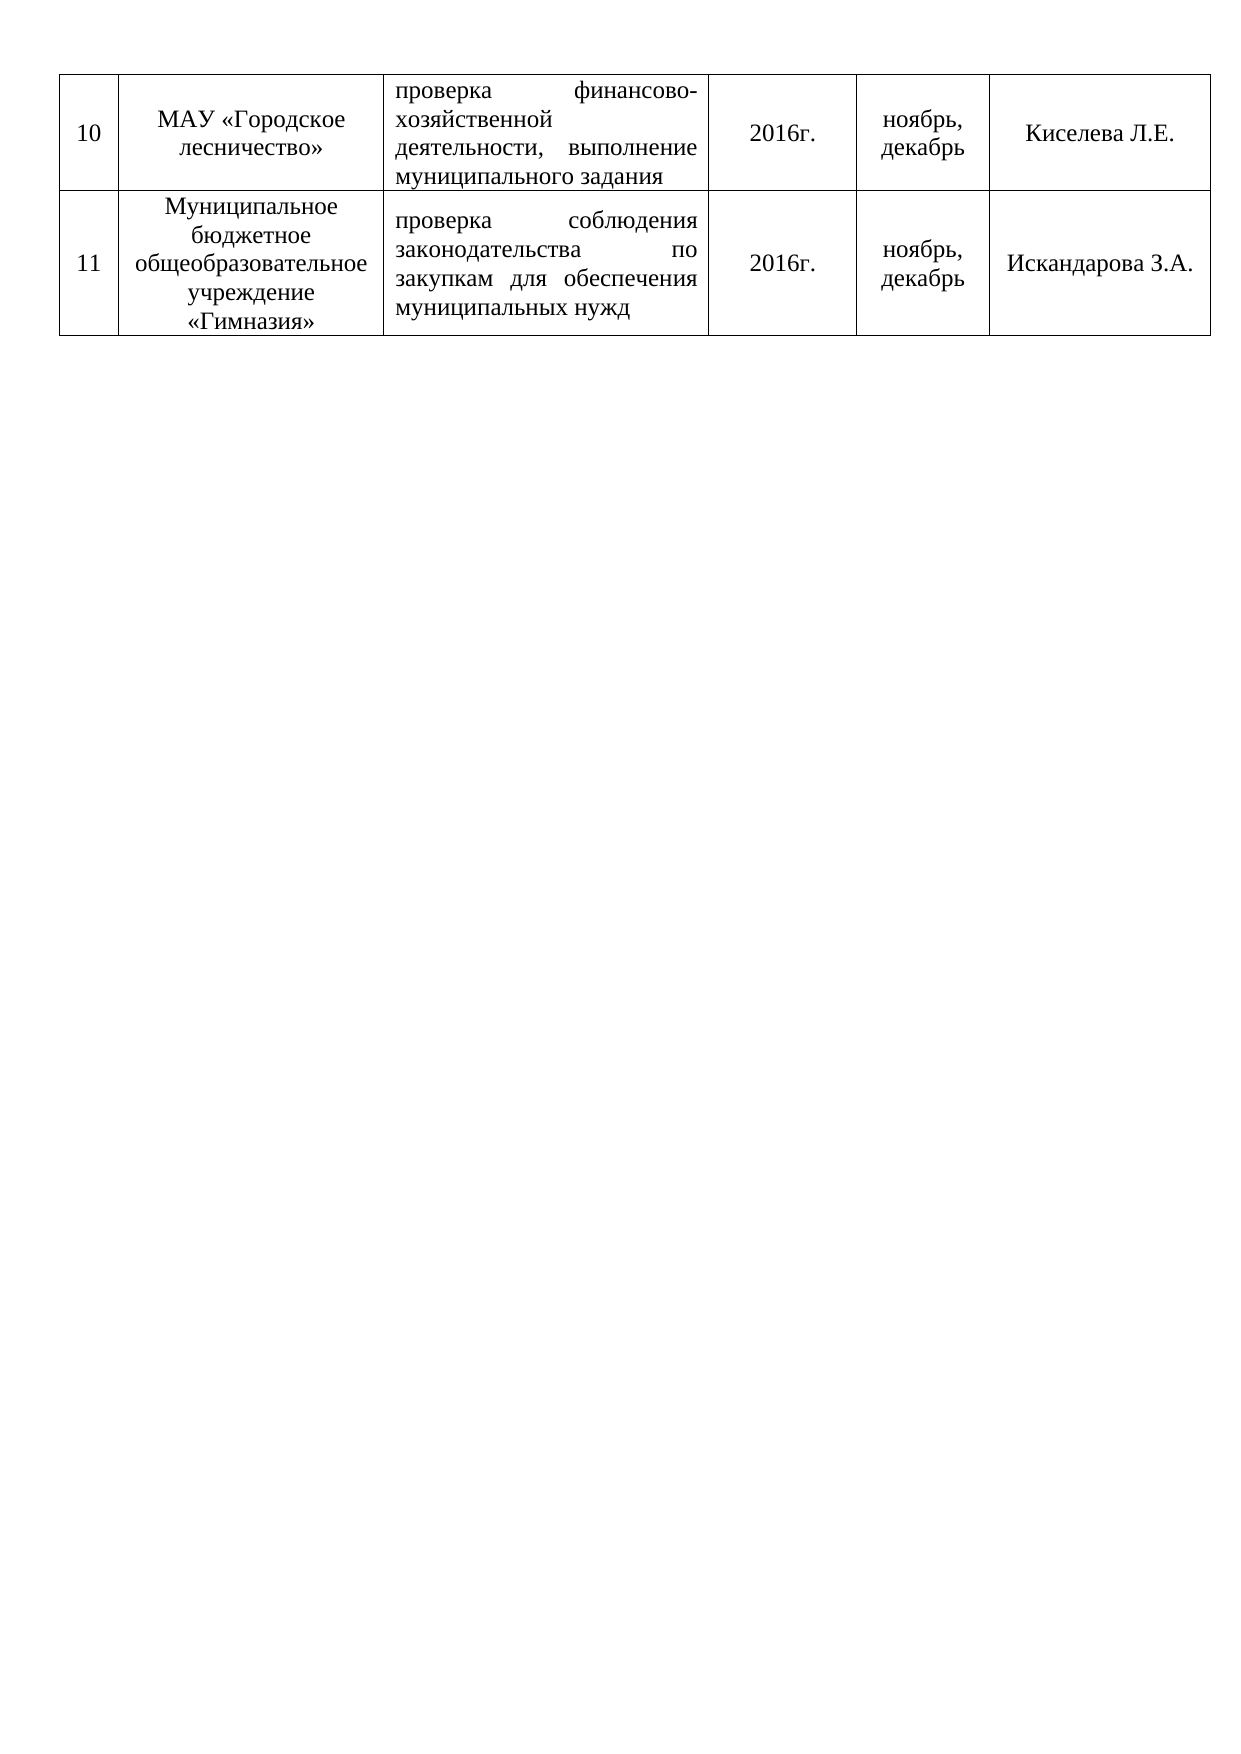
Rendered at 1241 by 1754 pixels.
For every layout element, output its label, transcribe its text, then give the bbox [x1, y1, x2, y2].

table_cell Муниципальное бюджетное общеобразовательное учреждение «Гимназия» [119, 191, 383, 335]
table_cell Киселева Л.Е. [990, 75, 1210, 190]
table_cell 2016г. [709, 75, 856, 190]
table_cell 11 [60, 191, 118, 335]
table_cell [384, 191, 708, 335]
table_cell Искандарова З.А. [990, 191, 1210, 335]
table_cell ноябрь, декабрь [857, 75, 989, 190]
table_cell ноябрь, декабрь [857, 191, 989, 335]
table_cell проверка финансово-хозяйственной деятельности, выполнение муниципального задания [384, 75, 708, 190]
table_cell 2016г. [709, 191, 856, 335]
table_cell МАУ «Городское лесничество» [119, 75, 383, 190]
table_cell 10 [60, 75, 118, 190]
